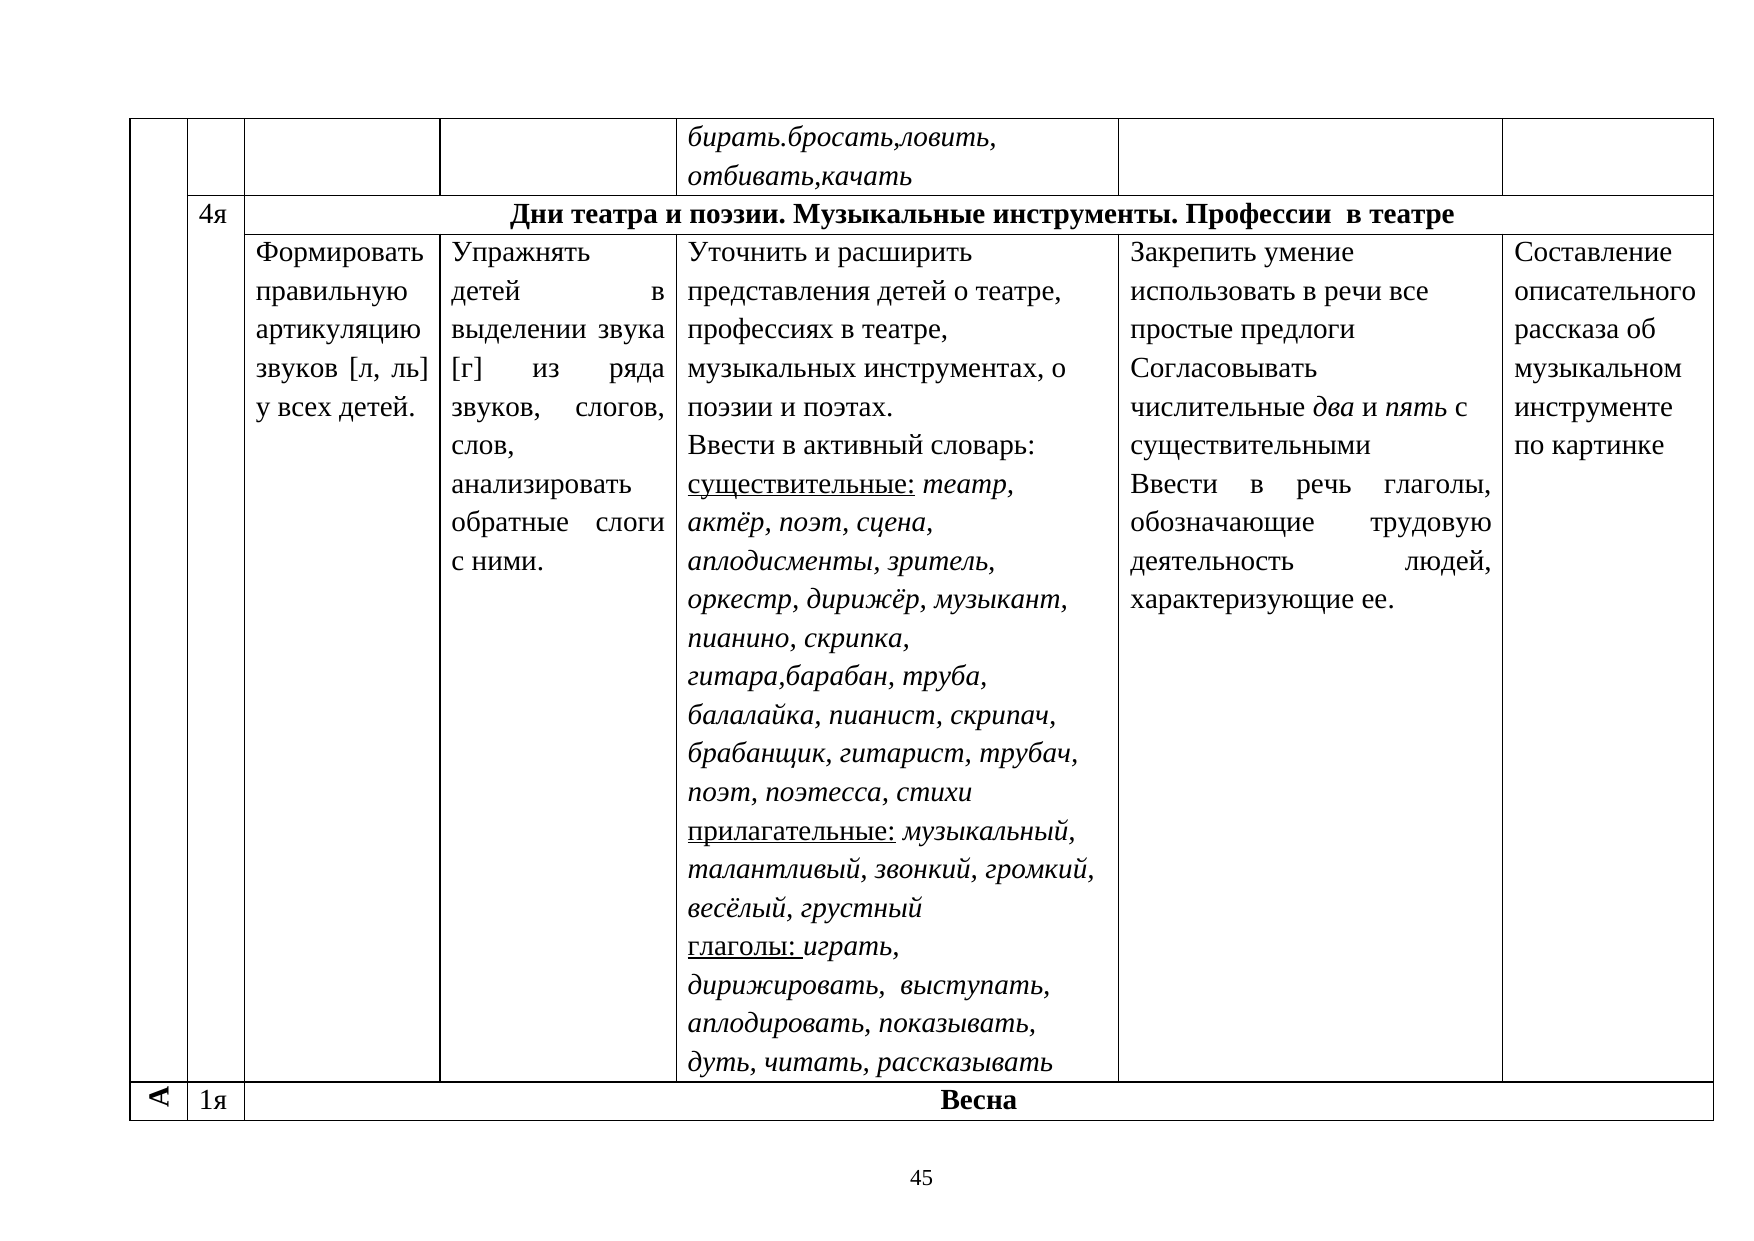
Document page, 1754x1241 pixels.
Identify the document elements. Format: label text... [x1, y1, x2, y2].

table_cell Упражнять детей в выделении звука [г] из ряда звуков, слогов, слов, анализировать обратные слоги с ними. [441, 235, 676, 1081]
table_cell 4я [188, 196, 244, 1081]
table_cell Весна [245, 1083, 1713, 1120]
table_cell Дни театра и поэзии. Музыкальные инструменты. Профессии в театре [245, 196, 1713, 233]
table_cell Уточнить и расширить представления детей о театре, профессиях в театре, музыкальных инструментах, о поэзии и поэтах. Ввести в активный словарь: существительные: театр, актёр, поэт, сцена, аплодисменты, зритель, оркестр, дирижёр, музыкант, пианино, скрипка, гитара,барабан, труба, балалайка, пианист, скрипач, брабанщик, гитарист, трубач, поэт, поэтесса, стихи прилагательные: музыкальный, талантливый, звонкий, громкий, весёлый, грустный глаголы: играть, дирижировать, выступать, аплодировать, показывать, дуть, читать, рассказывать [677, 235, 1118, 1081]
table_cell Закрепить умение использовать в речи все простые предлоги Согласовывать числительные два и пять с существительными Ввести в речь глаголы, обозначающие трудовую деятельность людей, характеризующие ее. [1119, 235, 1502, 1081]
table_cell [1119, 119, 1502, 195]
table_cell 1я [188, 1083, 244, 1120]
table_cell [1503, 119, 1713, 195]
table_cell Формировать правильную артикуляцию звуков [л, ль] у всех детей. [245, 235, 439, 1081]
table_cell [441, 119, 676, 195]
table_cell Апрель [131, 1083, 187, 1120]
table_cell Составление описательного рассказа об музыкальном инструменте по картинке [1503, 235, 1713, 1081]
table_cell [245, 119, 439, 195]
